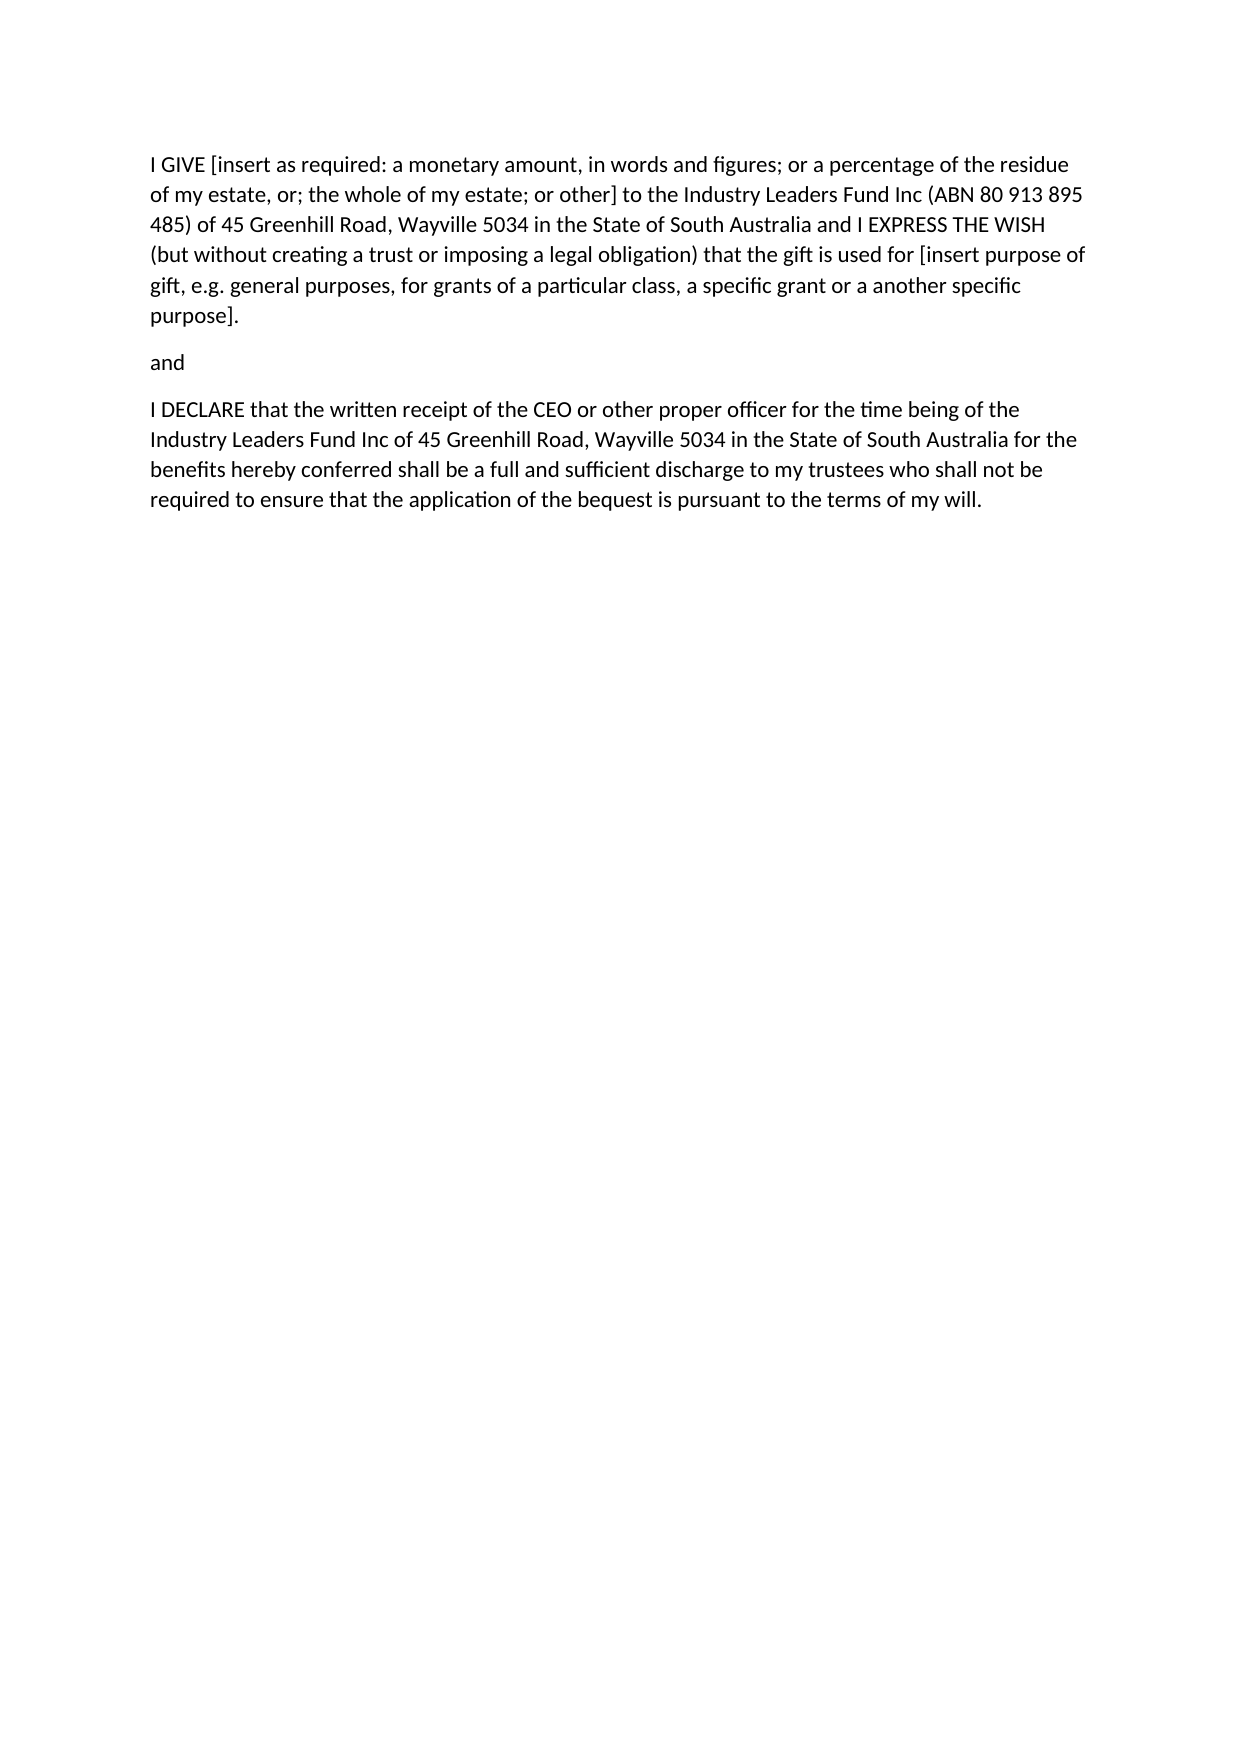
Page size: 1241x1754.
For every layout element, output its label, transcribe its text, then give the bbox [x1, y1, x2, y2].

text I DECLARE that the written receipt of the CEO or other proper officer for the time being of the Industry Leaders Fund Inc of 45 Greenhill Road, Wayville 5034 in the State of South Australia for the benefits hereby conferred shall be a full and sufficient discharge to my trustees who shall not be required to ensure that the application of the bequest is pursuant to the terms of my will. [150, 395, 1090, 513]
text I GIVE [insert as required: a monetary amount, in words and figures; or a percentage of the residue of my estate, or; the whole of my estate; or other] to the Industry Leaders Fund Inc (ABN 80 913 895 485) of 45 Greenhill Road, Wayville 5034 in the State of South Australia and I EXPRESS THE WISH (but without creating a trust or imposing a legal obligation) that the gift is used for [insert purpose of gift, e.g. general purposes, for grants of a particular class, a specific grant or a another specific purpose]. [150, 150, 1090, 329]
text and [150, 348, 1090, 376]
